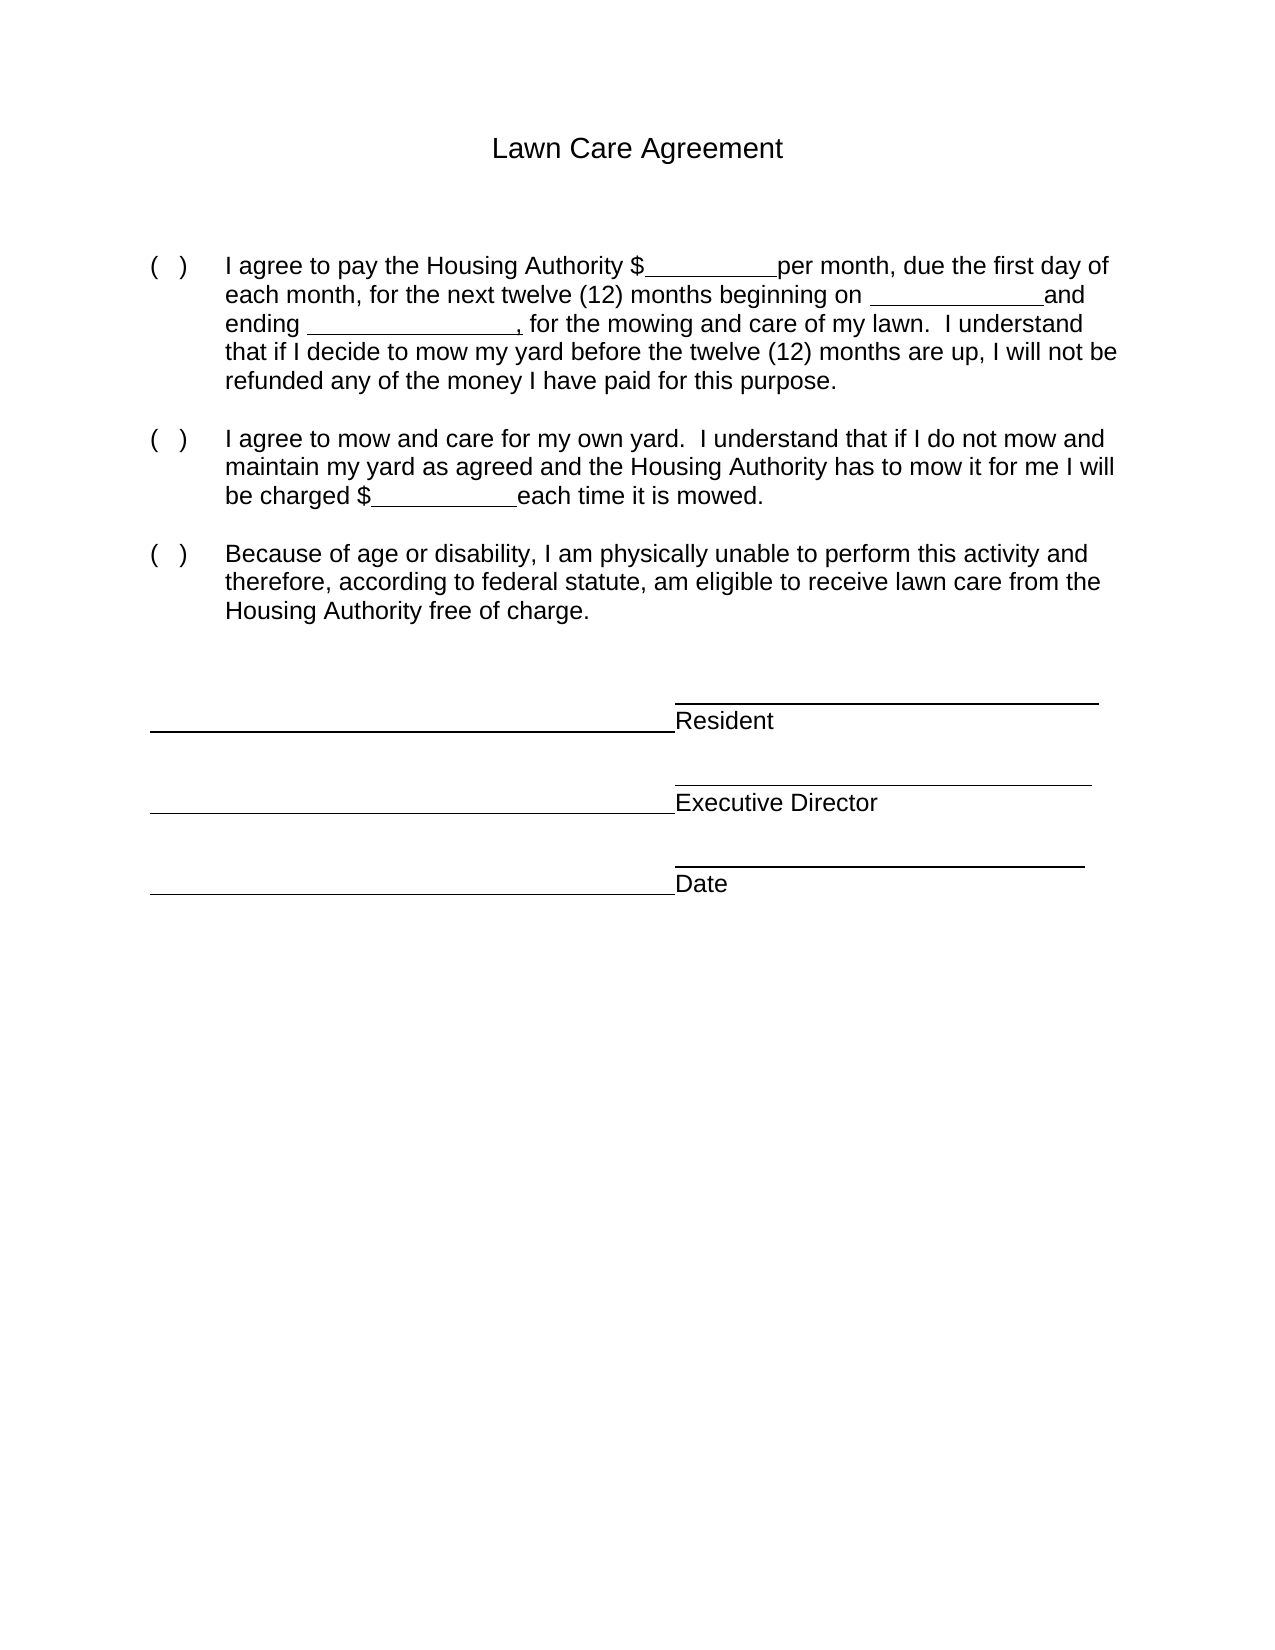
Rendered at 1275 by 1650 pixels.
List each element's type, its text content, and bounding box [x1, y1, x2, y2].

text ( ) Because of age or disability, I am physically unable to perform this activity and therefore, according to federal statute, am eligible to receive lawn care from the Housing Authority free of charge. [150, 538, 1125, 625]
text Resident [150, 706, 1125, 735]
text Date [150, 869, 1125, 898]
text ( ) I agree to pay the Housing Authority $ per month, due the first day of each month, for the next twelve (12) months beginning on and ending , for the mowing and care of my lawn. I understand that if I decide to mow my yard before the twelve (12) months are up, I will not be refunded any of the money I have paid for this purpose. [150, 251, 1125, 395]
text Executive Director [150, 788, 1125, 816]
text Lawn Care Agreement [150, 131, 1125, 165]
text ( ) I agree to mow and care for my own yard. I understand that if I do not mow and maintain my yard as agreed and the Housing Authority has to mow it for me I will be charged $ each time it is mowed. [150, 423, 1125, 510]
